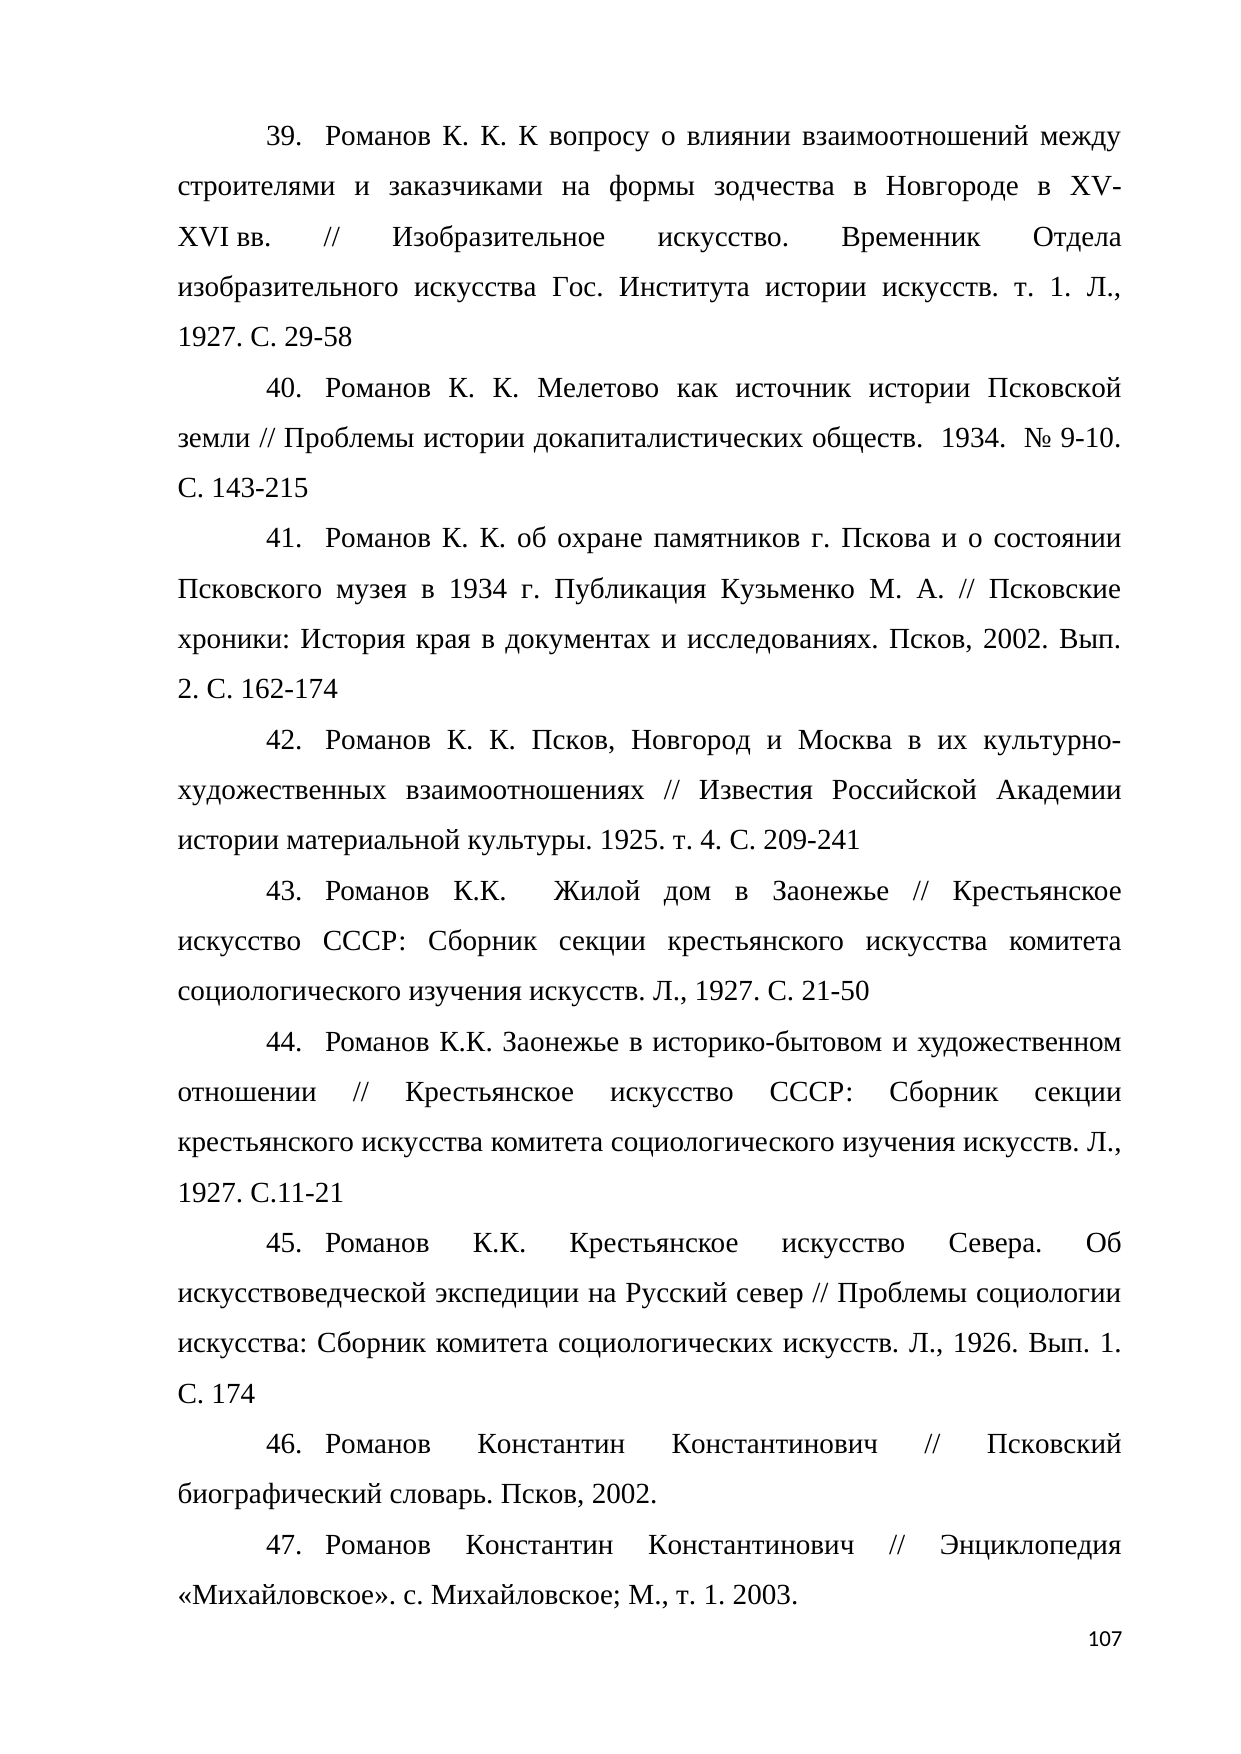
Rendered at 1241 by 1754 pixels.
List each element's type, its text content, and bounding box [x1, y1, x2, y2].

list Романов Константин Константинович // Псковский биографический словарь. Псков, 2002. [177, 1426, 1122, 1510]
list Романов К.К. Заонежье в историко-бытовом и художественном отношении // Крестьянское искусство СССР: Сборник секции крестьянского искусства комитета социологического изучения искусств. Л., 1927. С.11-21 [177, 1024, 1122, 1208]
list Романов К. К. Псков, Новгород и Москва в их культурно-художественных взаимоотношениях // Известия Российской Академии истории материальной культуры. 1925. т. 4. С. 209-241 [177, 722, 1122, 856]
list Романов К. К. К вопросу о влиянии взаимоотношений между строителями и заказчиками на формы зодчества в Новгороде в XV-XVI вв. // Изобразительное искусство. Временник Отдела изобразительного искусства Гос. Института истории искусств. т. 1. Л., 1927. С. 29-58 [177, 118, 1122, 353]
list Романов К. К. Мелетово как источник истории Псковской земли // Проблемы истории докапиталистических обществ. 1934. № 9-10. С. 143-215 [177, 370, 1122, 504]
list Романов Константин Константинович // Энциклопедия «Михайловское». с. Михайловское; М., т. 1. 2003. [177, 1527, 1122, 1611]
list Романов К.К. Жилой дом в Заонежье // Крестьянское искусство СССР: Сборник секции крестьянского искусства комитета социологического изучения искусств. Л., 1927. С. 21-50 [177, 873, 1122, 1007]
list Романов К.К. Крестьянское искусство Севера. Об искусствоведческой экспедиции на Русский север // Проблемы социологии искусства: Сборник комитета социологических искусств. Л., 1926. Вып. 1. С. 174 [177, 1225, 1122, 1409]
list Романов К. К. об охране памятников г. Пскова и о состоянии Псковского музея в 1934 г. Публикация Кузьменко М. А. // Псковские хроники: История края в документах и исследованиях. Псков, 2002. Вып. 2. С. 162-174 [177, 521, 1122, 705]
